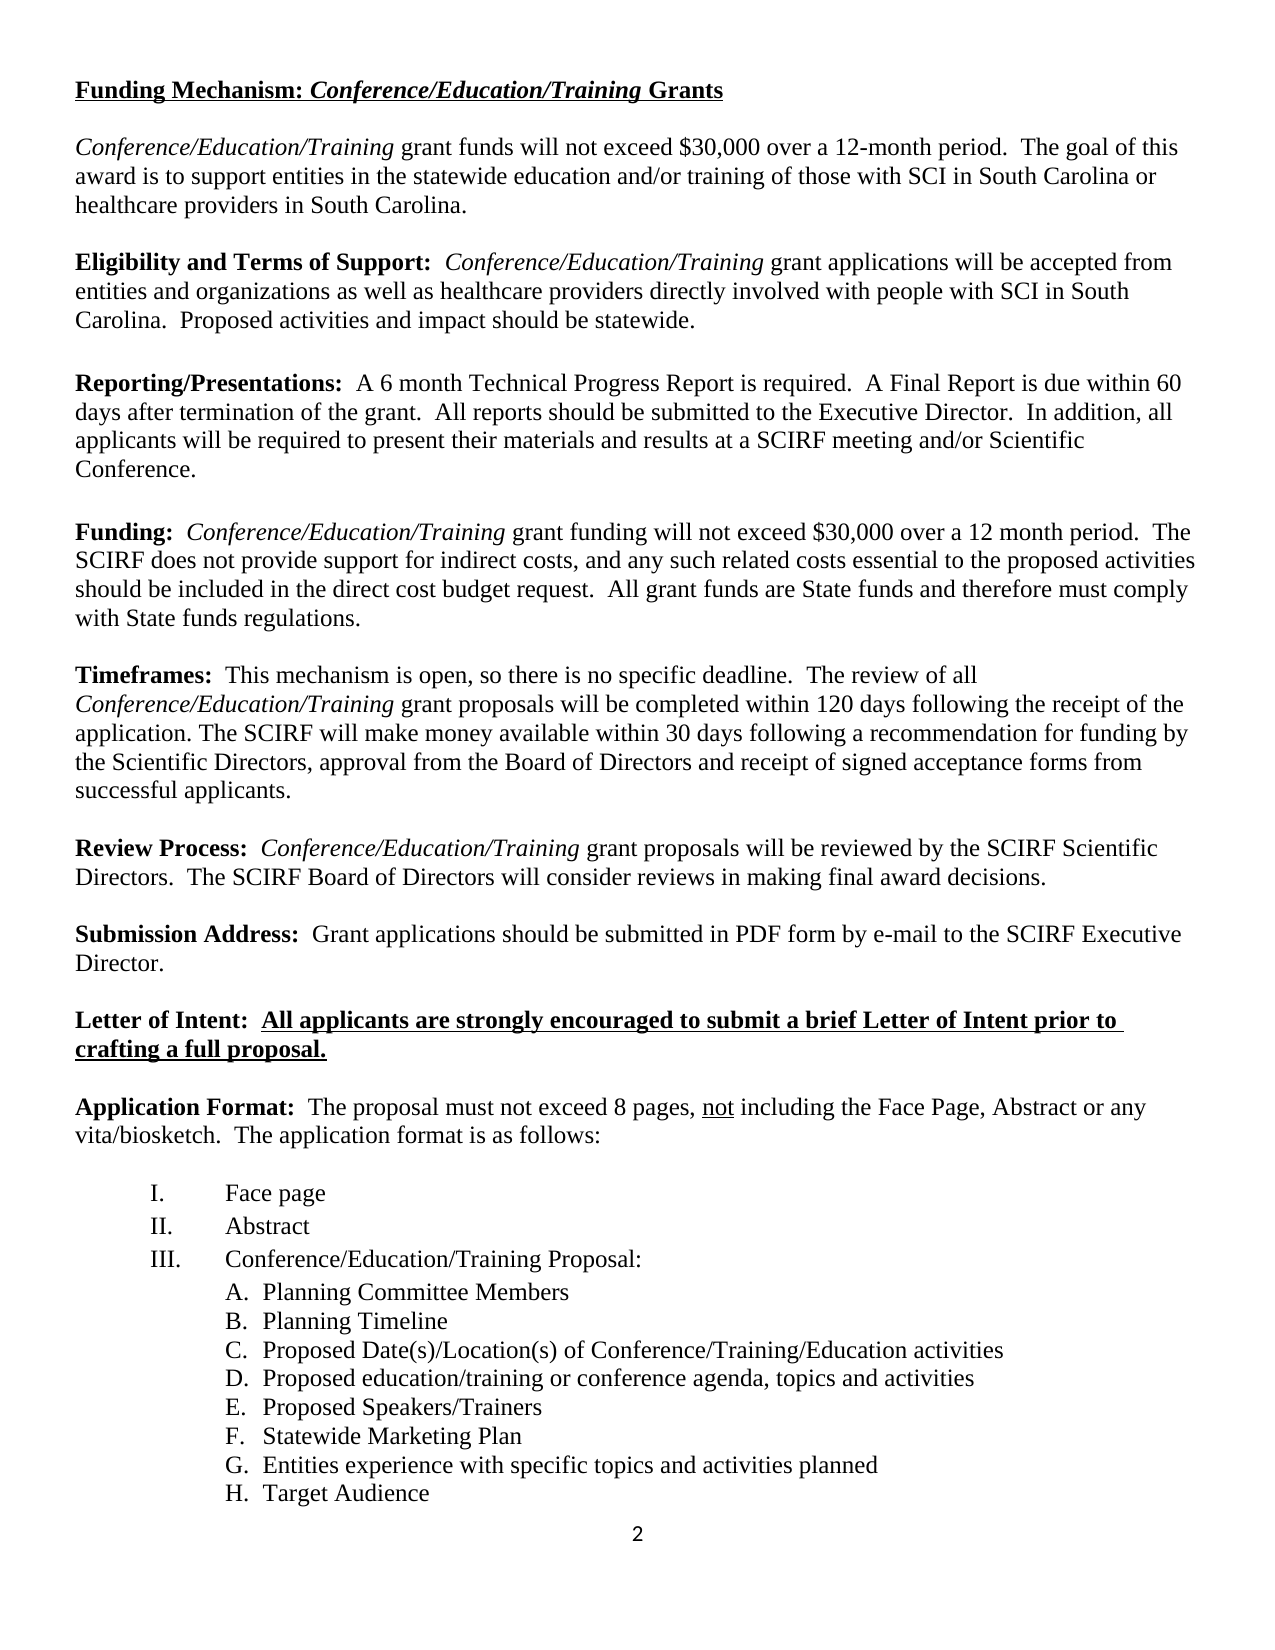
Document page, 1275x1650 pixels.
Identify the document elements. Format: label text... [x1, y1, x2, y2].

list Proposed Date(s)/Location(s) of Conference/Training/Education activities [225, 1335, 1200, 1363]
list Entities experience with specific topics and activities planned [225, 1450, 1200, 1478]
list Face page [150, 1178, 1200, 1207]
text Application Format: The proposal must not exceed 8 pages, not including the Face Page, Abstract or any vita/biosketch. The application format is as follows: [75, 1092, 1200, 1149]
text Eligibility and Terms of Support: Conference/Education/Training grant applications will be accepted from entities and organizations as well as healthcare providers directly involved with people with SCI in South Carolina. Proposed activities and impact should be statewide. [75, 247, 1200, 334]
list Target Audience [225, 1478, 1200, 1507]
list Proposed education/training or conference agenda, topics and activities [225, 1363, 1200, 1392]
list Conference/Education/Training Proposal: [150, 1244, 1200, 1273]
text Submission Address: Grant applications should be submitted in PDF form by e-mail to the SCIRF Executive Director. [75, 919, 1200, 977]
text Funding Mechanism: Conference/Education/Training Grants [75, 75, 1200, 104]
text Timeframes: This mechanism is open, so there is no specific deadline. The review of all Conference/Education/Training grant proposals will be completed within 120 days following the receipt of the application. The SCIRF will make money available within 30 days following a recommendation for funding by the Scientific Directors, approval from the Board of Directors and receipt of signed acceptance forms from successful applicants. [75, 661, 1200, 804]
text Funding: Conference/Education/Training grant funding will not exceed $30,000 over a 12 month period. The SCIRF does not provide support for indirect costs, and any such related costs essential to the proposed activities should be included in the direct cost budget request. All grant funds are State funds and therefore must comply with State funds regulations. [75, 517, 1200, 632]
list Planning Timeline [225, 1306, 1200, 1335]
text Conference/Education/Training grant funds will not exceed $30,000 over a 12-month period. The goal of this award is to support entities in the statewide education and/or training of those with SCI in South Carolina or healthcare providers in South Carolina. [75, 132, 1200, 219]
list Statewide Marketing Plan [225, 1421, 1200, 1450]
text Letter of Intent: All applicants are strongly encouraged to submit a brief Letter of Intent prior to crafting a full proposal. [75, 1006, 1200, 1063]
list Proposed Speakers/Trainers [225, 1392, 1200, 1421]
text Review Process: Conference/Education/Training grant proposals will be reviewed by the SCIRF Scientific Directors. The SCIRF Board of Directors will consider reviews in making final award decisions. [75, 833, 1200, 891]
list Planning Committee Members [225, 1277, 1200, 1306]
list Abstract [150, 1211, 1200, 1240]
text Reporting/Presentations: A 6 month Technical Progress Report is required. A Final Report is due within 60 days after termination of the grant. All reports should be submitted to the Executive Director. In addition, all applicants will be required to present their materials and results at a SCIRF meeting and/or Scientific Conference. [75, 368, 1200, 483]
